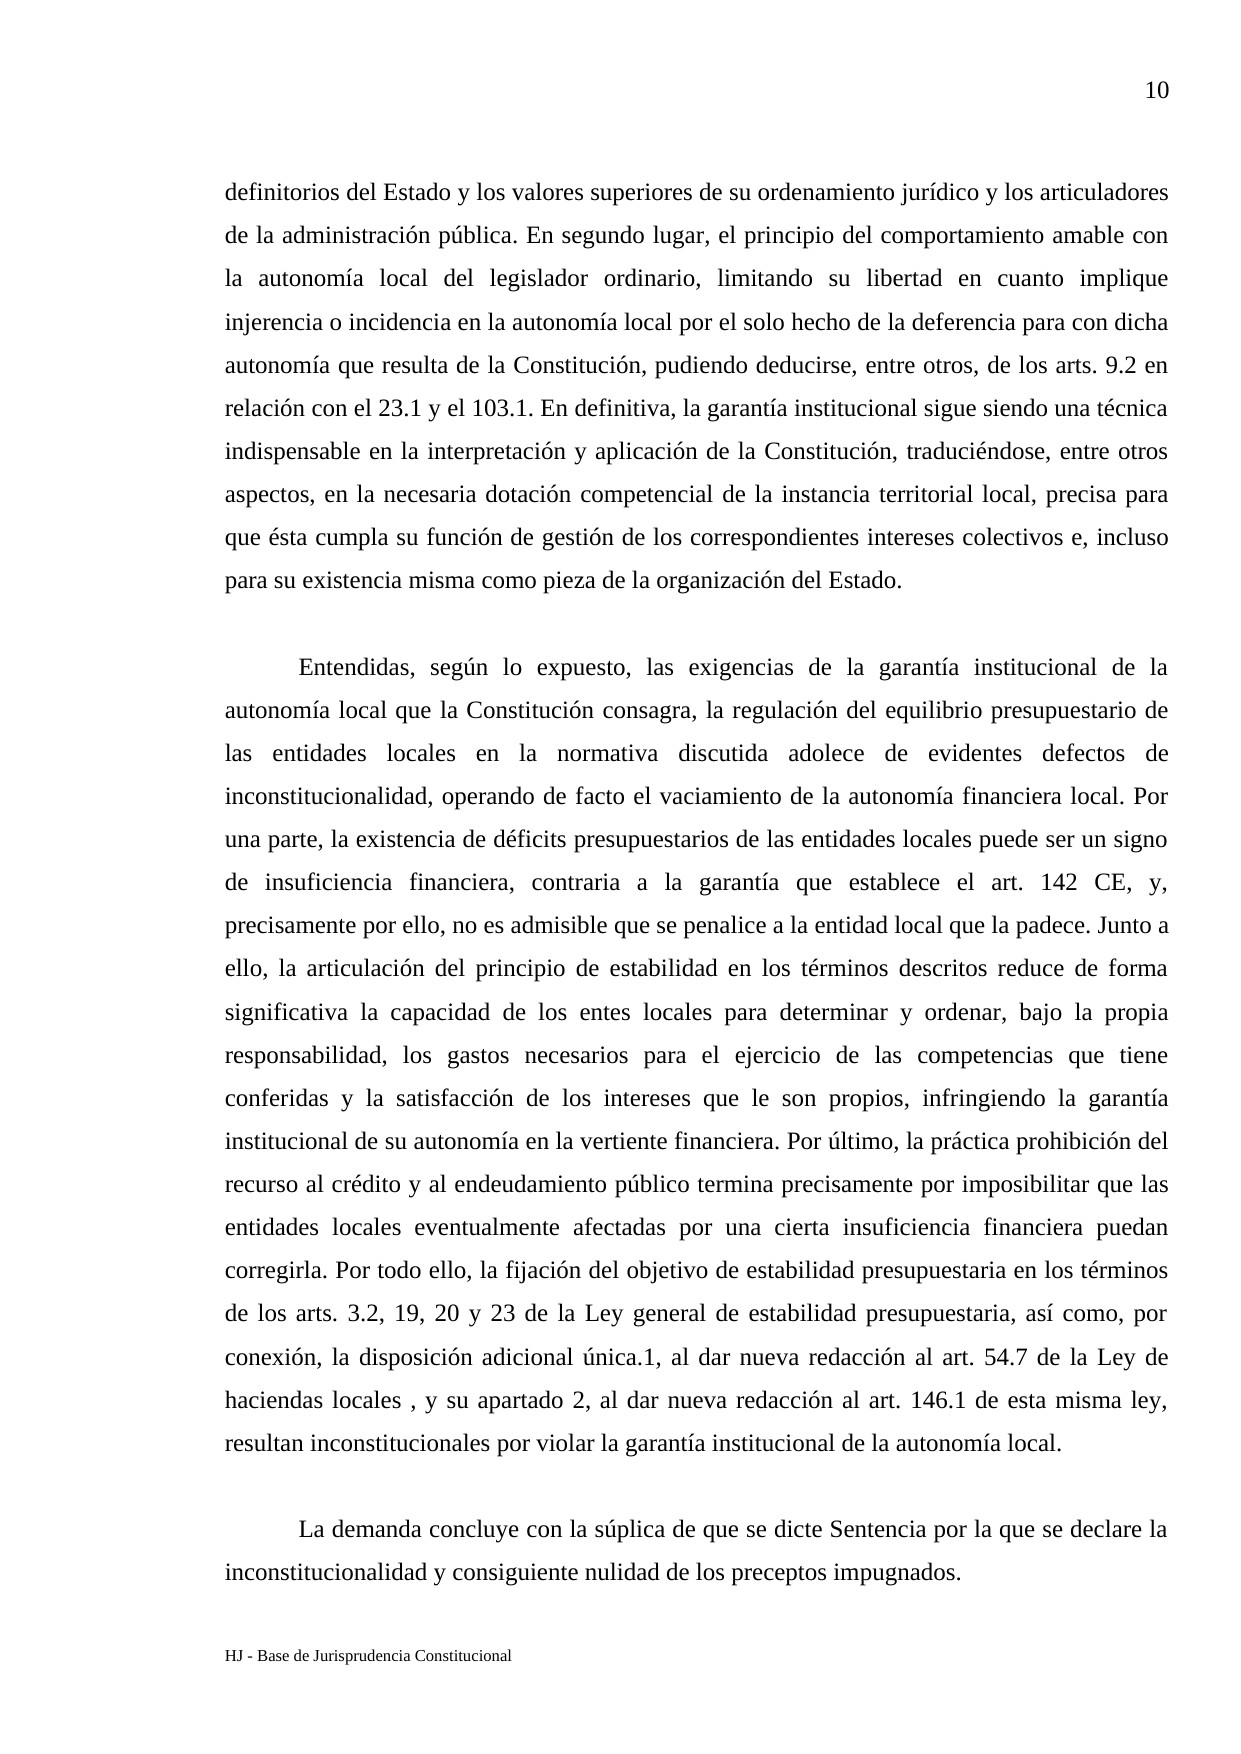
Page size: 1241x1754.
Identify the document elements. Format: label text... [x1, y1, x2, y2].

text Entendidas, según lo expuesto, las exigencias de la garantía institucional de la autonomía local que la Constitución consagra, la regulación del equilibrio presupuestario de las entidades locales en la normativa discutida adolece de evidentes defectos de inconstitucionalidad, operando de facto el vaciamiento de la autonomía financiera local. Por una parte, la existencia de déficits presupuestarios de las entidades locales puede ser un signo de insuficiencia financiera, contraria a la garantía que establece el art. 142 CE, y, precisamente por ello, no es admisible que se penalice a la entidad local que la padece. Junto a ello, la articulación del principio de estabilidad en los términos descritos reduce de forma significativa la capacidad de los entes locales para determinar y ordenar, bajo la propia responsabilidad, los gastos necesarios para el ejercicio de las competencias que tiene conferidas y la satisfacción de los intereses que le son propios, infringiendo la garantía institucional de su autonomía en la vertiente financiera. Por último, la práctica prohibición del recurso al crédito y al endeudamiento público termina precisamente por imposibilitar que las entidades locales eventualmente afectadas por una cierta insuficiencia financiera puedan corregirla. Por todo ello, la fijación del objetivo de estabilidad presupuestaria en los términos de los arts. 3.2, 19, 20 y 23 de la Ley general de estabilidad presupuestaria, así como, por conexión, la disposición adicional única.1, al dar nueva redacción al art. 54.7 de la Ley de haciendas locales , y su apartado 2, al dar nueva redacción al art. 146.1 de esta misma ley, resultan inconstitucionales por violar la garantía institucional de la autonomía local. [224, 652, 1169, 1457]
text La demanda concluye con la súplica de que se dicte Sentencia por la que se declare la inconstitucionalidad y consiguiente nulidad de los preceptos impugnados. [224, 1514, 1169, 1586]
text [224, 177, 1169, 594]
